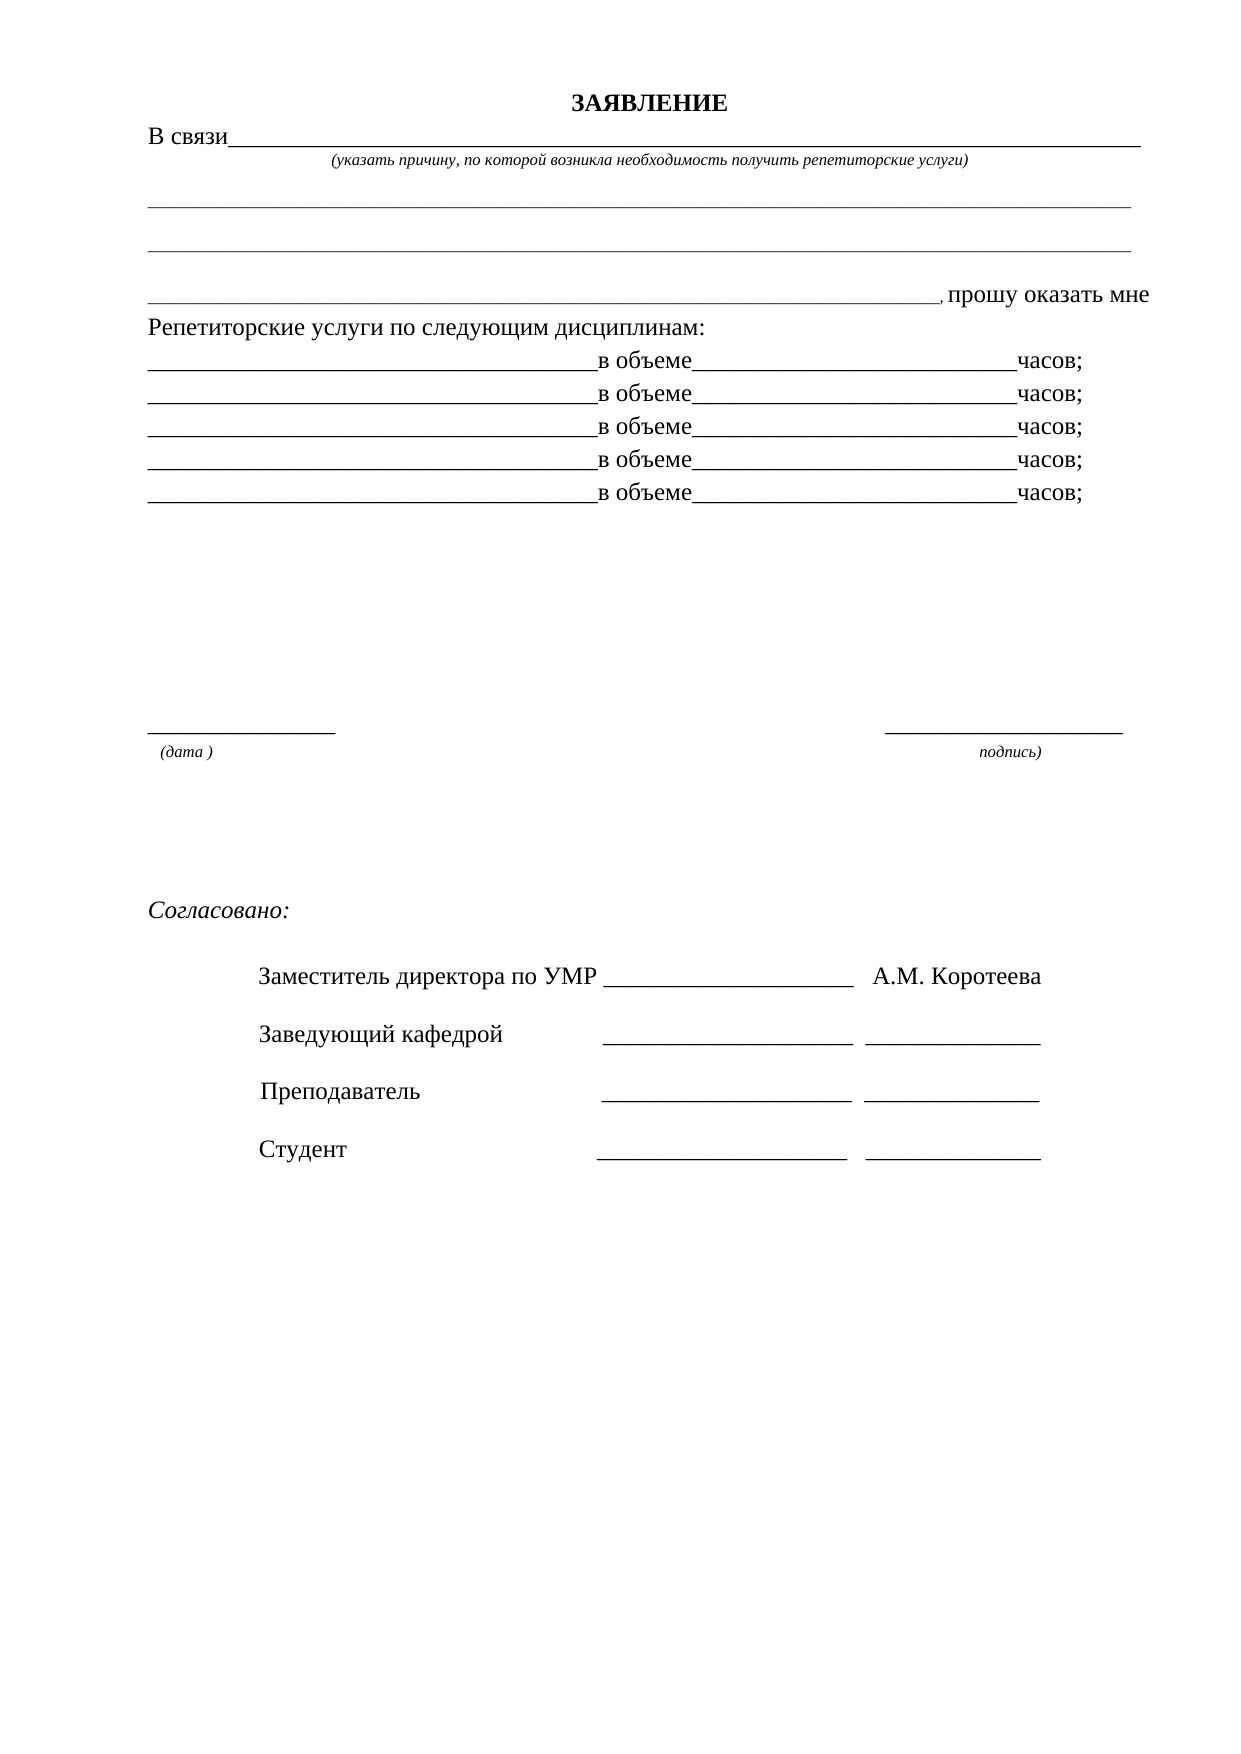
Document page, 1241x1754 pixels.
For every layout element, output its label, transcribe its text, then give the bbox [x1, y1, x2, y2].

text ____________________________________в объеме__________________________часов; [148, 477, 1152, 506]
text ЗАЯВЛЕНИЕ [148, 88, 1152, 117]
text Заведующий кафедрой ____________________ ______________ [148, 1019, 1152, 1048]
text Заместитель директора по УМР ____________________ А.М. Коротеева [148, 961, 1152, 990]
text (дата ) подпись) [148, 741, 1152, 761]
text В связи_________________________________________________________________________ [148, 121, 1152, 150]
text Репетиторские услуги по следующим дисциплинам: [148, 312, 1152, 341]
text _______________ ___________________ [148, 708, 1152, 737]
text _______________________________________________________________________________________________, прошу оказать мне [148, 279, 1152, 308]
text Преподаватель ____________________ ______________ [148, 1076, 1152, 1105]
text ____________________________________в объеме__________________________часов; [148, 378, 1152, 407]
text ____________________________________в объеме__________________________часов; [148, 411, 1152, 440]
text ______________________________________________________________________________________________________________________ [148, 191, 1152, 210]
text ______________________________________________________________________________________________________________________ [148, 235, 1152, 254]
text Студент ____________________ ______________ [148, 1134, 1152, 1163]
text ____________________________________в объеме__________________________часов; [148, 444, 1152, 473]
text (указать причину, по которой возникла необходимость получить репетиторские услуги) [148, 150, 1152, 169]
text ____________________________________в объеме__________________________часов; [148, 345, 1152, 374]
text Согласовано: [148, 895, 1152, 924]
